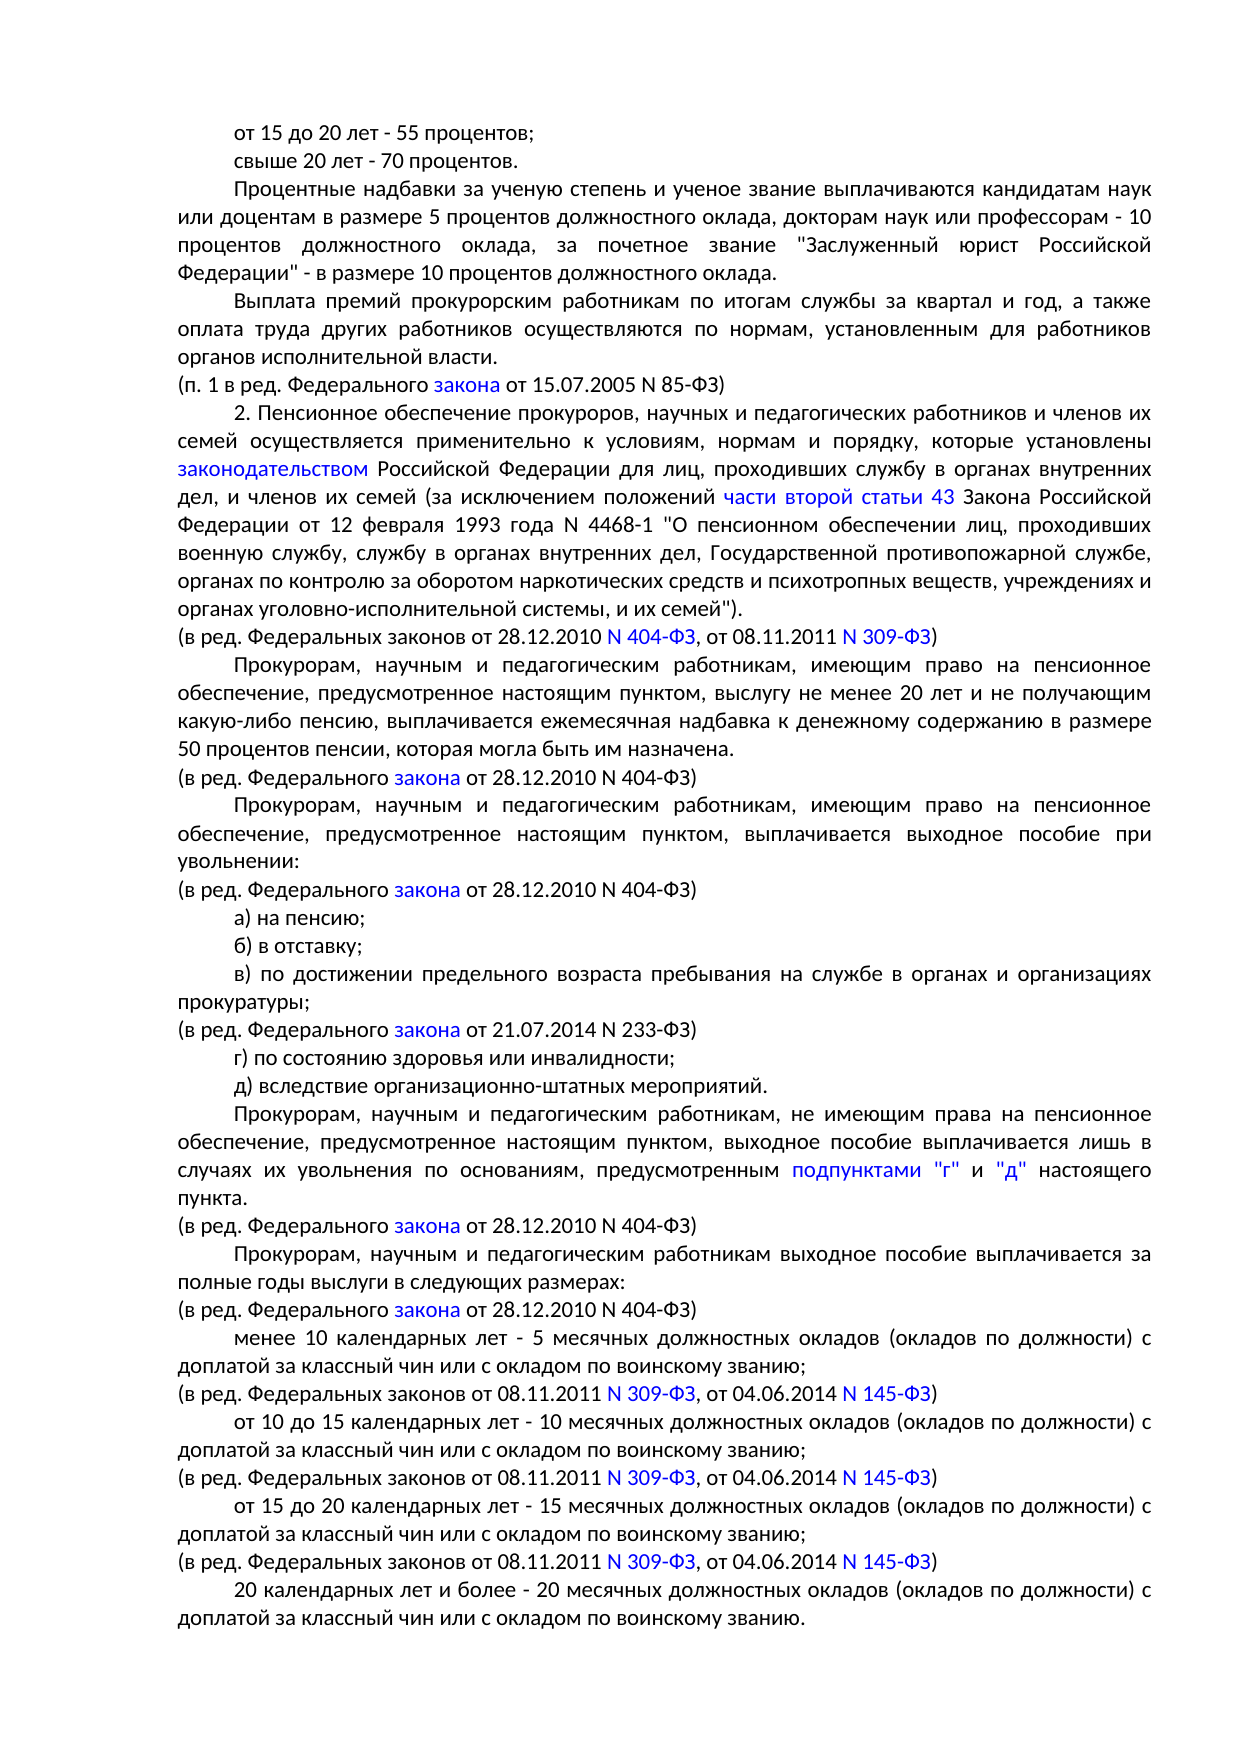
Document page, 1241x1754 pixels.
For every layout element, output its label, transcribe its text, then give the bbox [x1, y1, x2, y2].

text (в ред. Федерального закона от 21.07.2014 N 233-ФЗ) [177, 1015, 1152, 1043]
text б) в отставку; [177, 931, 1152, 959]
text от 15 до 20 календарных лет - 15 месячных должностных окладов (окладов по должности) с доплатой за классный чин или с окладом по воинскому званию; [177, 1491, 1152, 1547]
text 2. Пенсионное обеспечение прокуроров, научных и педагогических работников и членов их семей осуществляется применительно к условиям, нормам и порядку, которые установлены законодательством Российской Федерации для лиц, проходивших службу в органах внутренних дел, и членов их семей (за исключением положений части второй статьи 43 Закона Российской Федерации от 12 февраля 1993 года N 4468-1 "О пенсионном обеспечении лиц, проходивших военную службу, службу в органах внутренних дел, Государственной противопожарной службе, органах по контролю за оборотом наркотических средств и психотропных веществ, учреждениях и органах уголовно-исполнительной системы, и их семей"). [177, 398, 1152, 622]
text Прокурорам, научным и педагогическим работникам, имеющим право на пенсионное обеспечение, предусмотренное настоящим пунктом, выслугу не менее 20 лет и не получающим какую-либо пенсию, выплачивается ежемесячная надбавка к денежному содержанию в размере 50 процентов пенсии, которая могла быть им назначена. [177, 651, 1152, 763]
text (в ред. Федерального закона от 28.12.2010 N 404-ФЗ) [177, 875, 1152, 903]
text от 15 до 20 лет - 55 процентов; [177, 118, 1152, 146]
text от 10 до 15 календарных лет - 10 месячных должностных окладов (окладов по должности) с доплатой за классный чин или с окладом по воинскому званию; [177, 1407, 1152, 1463]
text (в ред. Федеральных законов от 08.11.2011 N 309-ФЗ, от 04.06.2014 N 145-ФЗ) [177, 1379, 1152, 1407]
text (в ред. Федеральных законов от 08.11.2011 N 309-ФЗ, от 04.06.2014 N 145-ФЗ) [177, 1463, 1152, 1491]
text (п. 1 в ред. Федерального закона от 15.07.2005 N 85-ФЗ) [177, 370, 1152, 398]
text (в ред. Федерального закона от 28.12.2010 N 404-ФЗ) [177, 1211, 1152, 1239]
text Прокурорам, научным и педагогическим работникам выходное пособие выплачивается за полные годы выслуги в следующих размерах: [177, 1239, 1152, 1295]
text в) по достижении предельного возраста пребывания на службе в органах и организациях прокуратуры; [177, 959, 1152, 1015]
text Прокурорам, научным и педагогическим работникам, не имеющим права на пенсионное обеспечение, предусмотренное настоящим пунктом, выходное пособие выплачивается лишь в случаях их увольнения по основаниям, предусмотренным подпунктами "г" и "д" настоящего пункта. [177, 1099, 1152, 1211]
text Выплата премий прокурорским работникам по итогам службы за квартал и год, а также оплата труда других работников осуществляются по нормам, установленным для работников органов исполнительной власти. [177, 286, 1152, 370]
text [177, 1547, 1152, 1575]
text г) по состоянию здоровья или инвалидности; [177, 1043, 1152, 1071]
text д) вследствие организационно-штатных мероприятий. [177, 1071, 1152, 1099]
text Процентные надбавки за ученую степень и ученое звание выплачиваются кандидатам наук или доцентам в размере 5 процентов должностного оклада, докторам наук или профессорам - 10 процентов должностного оклада, за почетное звание "Заслуженный юрист Российской Федерации" - в размере 10 процентов должностного оклада. [177, 174, 1152, 286]
text 20 календарных лет и более - 20 месячных должностных окладов (окладов по должности) с доплатой за классный чин или с окладом по воинскому званию. [177, 1575, 1152, 1631]
text (в ред. Федеральных законов от 28.12.2010 N 404-ФЗ, от 08.11.2011 N 309-ФЗ) [177, 622, 1152, 651]
text свыше 20 лет - 70 процентов. [177, 146, 1152, 174]
text (в ред. Федерального закона от 28.12.2010 N 404-ФЗ) [177, 763, 1152, 791]
text (в ред. Федерального закона от 28.12.2010 N 404-ФЗ) [177, 1295, 1152, 1323]
text Прокурорам, научным и педагогическим работникам, имеющим право на пенсионное обеспечение, предусмотренное настоящим пунктом, выплачивается выходное пособие при увольнении: [177, 791, 1152, 875]
text менее 10 календарных лет - 5 месячных должностных окладов (окладов по должности) с доплатой за классный чин или с окладом по воинскому званию; [177, 1323, 1152, 1379]
text а) на пенсию; [177, 903, 1152, 931]
